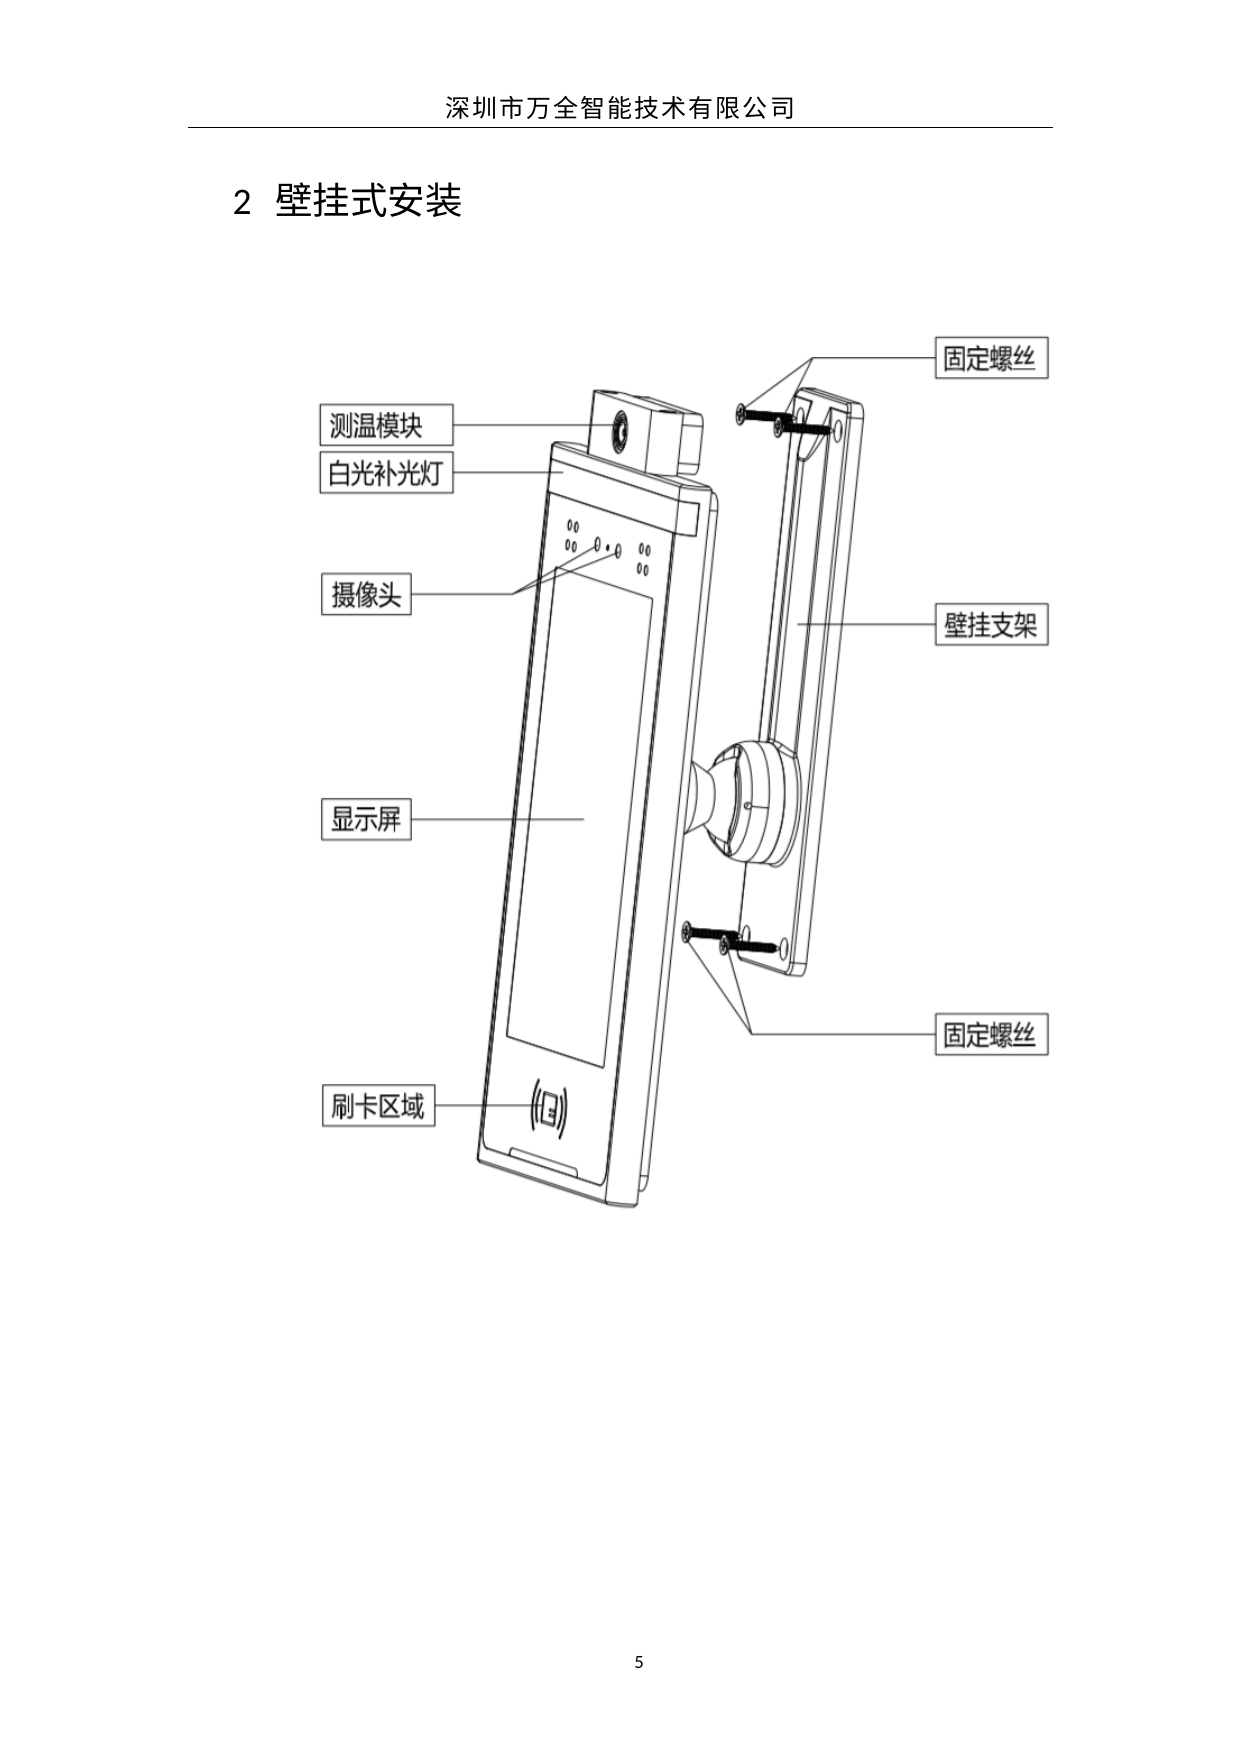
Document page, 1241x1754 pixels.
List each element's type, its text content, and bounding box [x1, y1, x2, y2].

subtitle 壁挂式安装 [232, 164, 1053, 232]
picture [237, 311, 1103, 1221]
